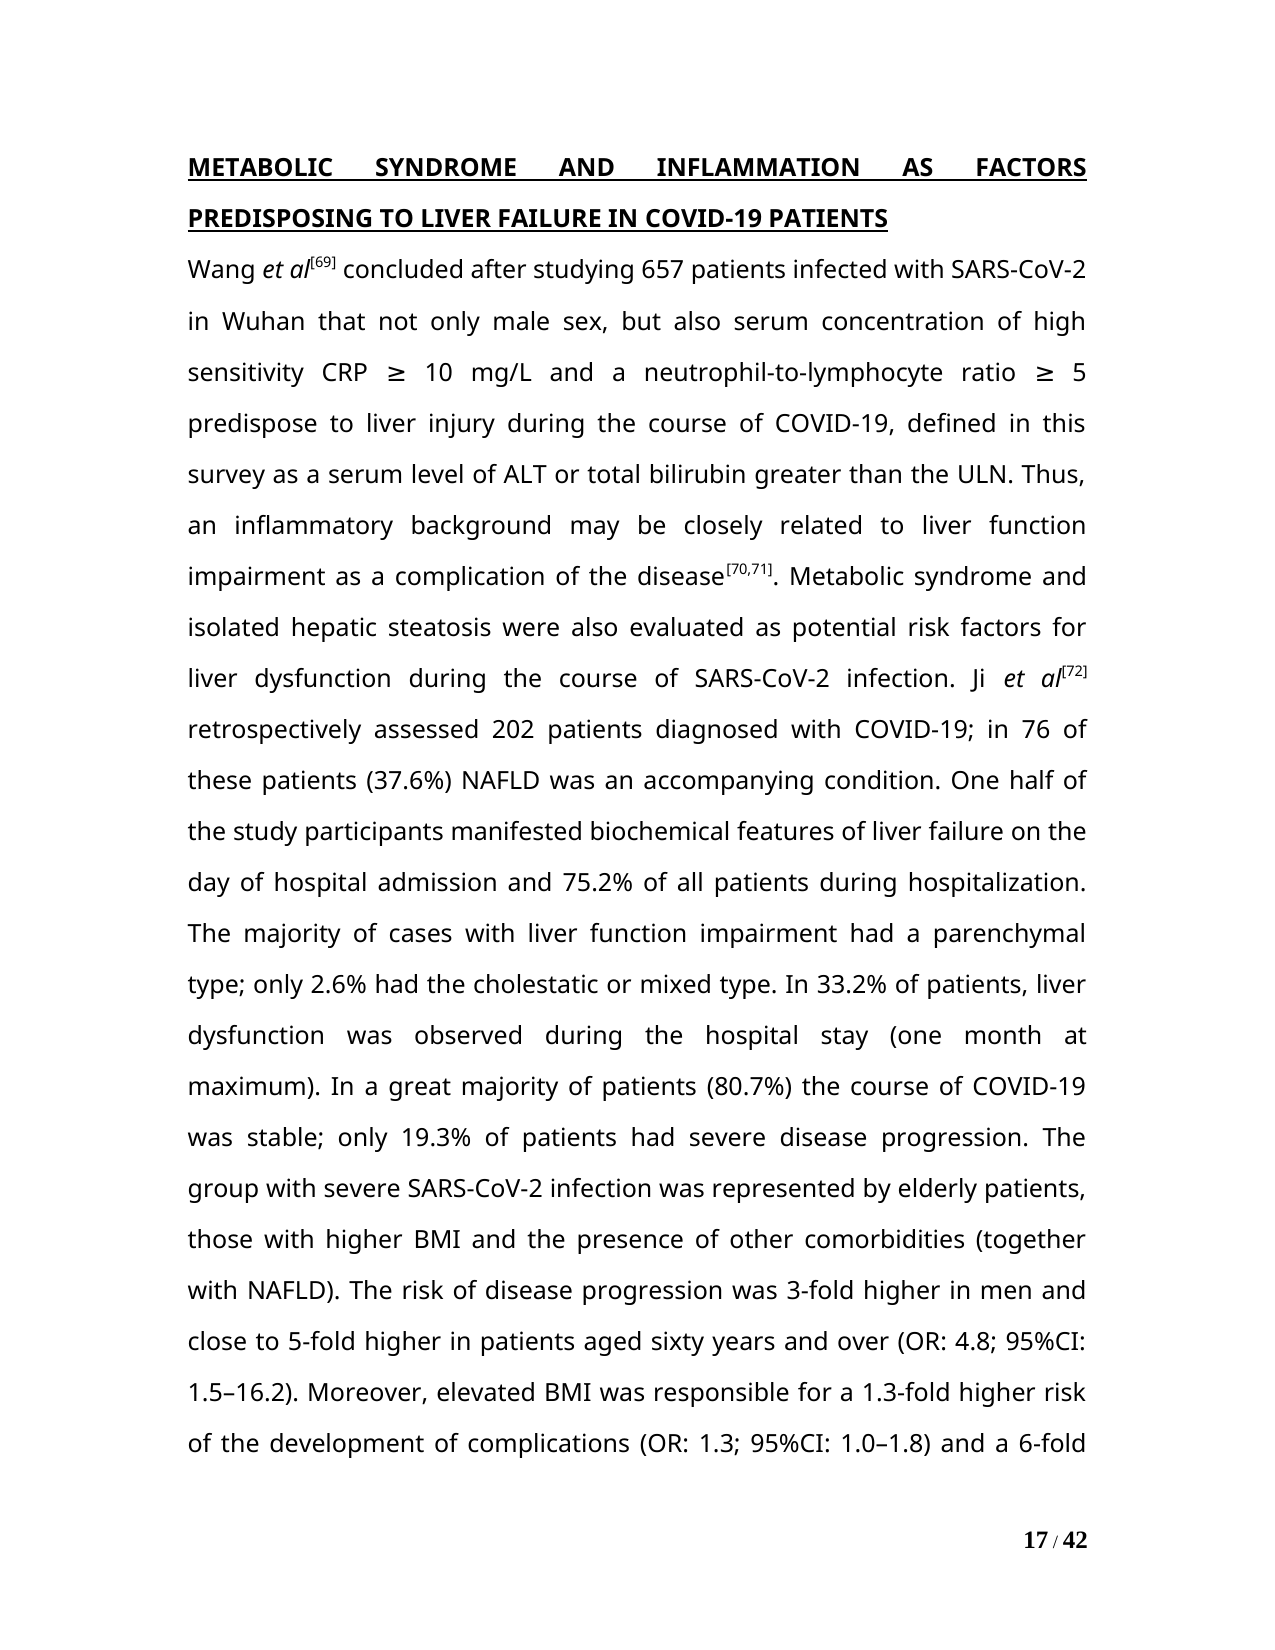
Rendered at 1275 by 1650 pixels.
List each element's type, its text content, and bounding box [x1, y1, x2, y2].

text METABOLIC SYNDROME AND INFLAMMATION AS FACTORS PREDISPOSING TO LIVER FAILURE IN COVID-19 PATIENTS [187, 150, 1087, 179]
text METABOLIC SYNDROME AND INFLAMMATION AS FACTORS PREDISPOSING TO LIVER FAILURE IN COVID-19 PATIENTS [187, 180, 1087, 235]
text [187, 252, 1087, 1460]
